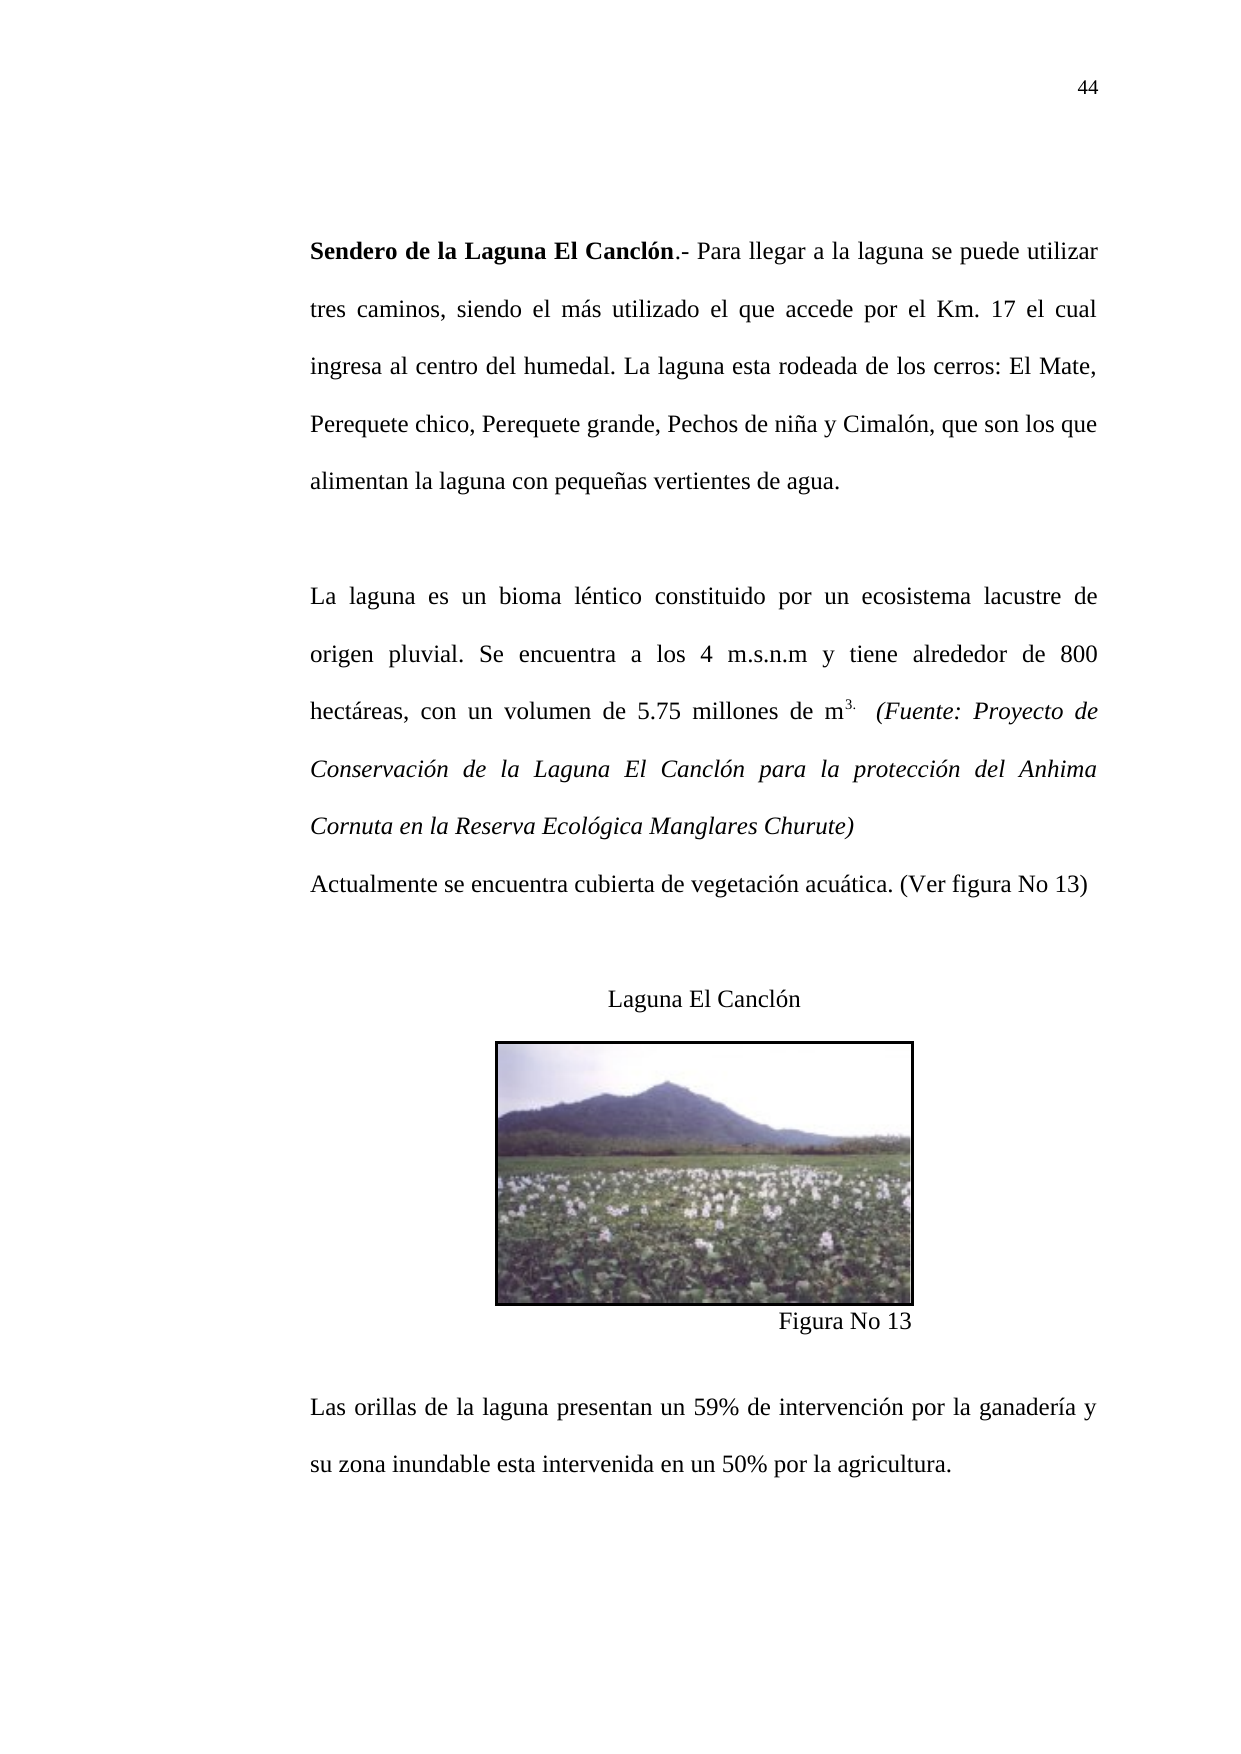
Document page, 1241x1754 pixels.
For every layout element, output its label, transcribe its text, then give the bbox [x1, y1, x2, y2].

text Actualmente se encuentra cubierta de vegetación acuática. (Ver figura No 13) [310, 869, 1098, 897]
picture [498, 1044, 911, 1303]
text Laguna El Canclón [310, 984, 1098, 1012]
text Figura No 13 [310, 1306, 1098, 1334]
text La laguna es un bioma léntico constituido por un ecosistema lacustre de origen pluvial. Se encuentra a los 4 m.s.n.m y tiene alrededor de 800 hectáreas, con un volumen de 5.75 millones de m3. (Fuente: Proyecto de Conservación de la Laguna El Canclón para la protección del Anhima Cornuta en la Reserva Ecológica Manglares Churute) [310, 581, 1098, 840]
text Sendero de la Laguna El Canclón.- Para llegar a la laguna se puede utilizar tres caminos, siendo el más utilizado el que accede por el Km. 17 el cual ingresa al centro del humedal. La laguna esta rodeada de los cerros: El Mate, Perequete chico, Perequete grande, Pechos de niña y Cimalón, que son los que alimentan la laguna con pequeñas vertientes de agua. [310, 236, 1098, 495]
text Las orillas de la laguna presentan un 59% de intervención por la ganadería y su zona inundable esta intervenida en un 50% por la agricultura. [310, 1392, 1098, 1478]
